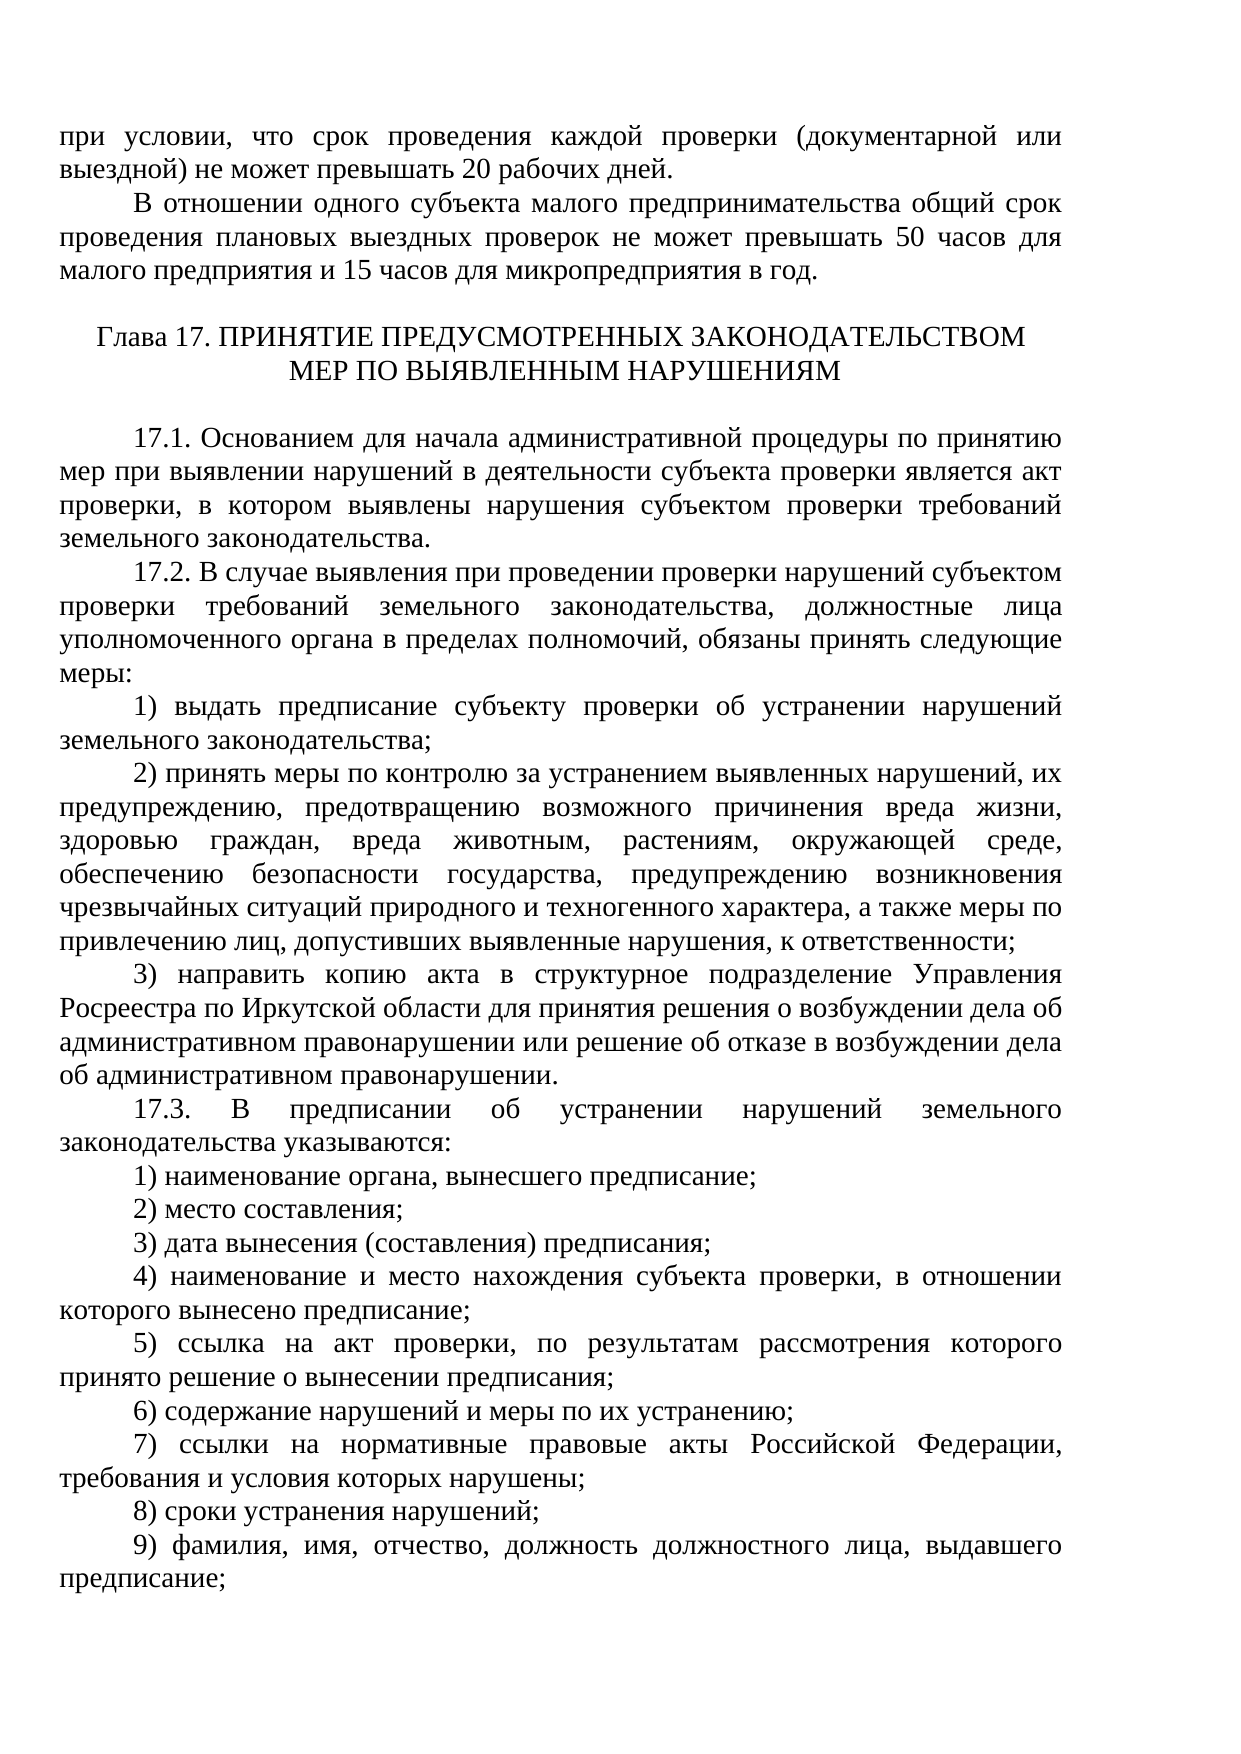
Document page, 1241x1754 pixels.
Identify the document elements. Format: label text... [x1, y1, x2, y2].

text МЕР ПО ВЫЯВЛЕННЫМ НАРУШЕНИЯМ [59, 353, 1063, 386]
text 17.3. В предписании об устранении нарушений земельного законодательства указываются: [59, 1091, 1063, 1158]
text 6) содержание нарушений и меры по их устранению; [59, 1393, 1063, 1426]
text Глава 17. ПРИНЯТИЕ ПРЕДУСМОТРЕННЫХ ЗАКОНОДАТЕЛЬСТВОМ [59, 319, 1063, 353]
text В отношении одного субъекта малого предпринимательства общий срок проведения плановых выездных проверок не может превышать 50 часов для малого предприятия и 15 часов для микропредприятия в год. [59, 185, 1063, 286]
text 9) фамилия, имя, отчество, должность должностного лица, выдавшего предписание; [59, 1527, 1063, 1594]
text 4) наименование и место нахождения субъекта проверки, в отношении которого вынесено предписание; [59, 1258, 1063, 1326]
text 7) ссылки на нормативные правовые акты Российской Федерации, требования и условия которых нарушены; [59, 1426, 1063, 1493]
text 5) ссылка на акт проверки, по результатам рассмотрения которого принято решение о вынесении предписания; [59, 1326, 1063, 1393]
text 17.2. В случае выявления при проведении проверки нарушений субъектом проверки требований земельного законодательства, должностные лица уполномоченного органа в пределах полномочий, обязаны принять следующие меры: [59, 554, 1063, 688]
text 3) направить копию акта в структурное подразделение Управления Росреестра по Иркутской области для принятия решения о возбуждении дела об административном правонарушении или решение об отказе в возбуждении дела об административном правонарушении. [59, 957, 1063, 1091]
text 8) сроки устранения нарушений; [59, 1493, 1063, 1527]
text 1) наименование органа, вынесшего предписание; [59, 1158, 1063, 1191]
text 17.1. Основанием для начала административной процедуры по принятию мер при выявлении нарушений в деятельности субъекта проверки является акт проверки, в котором выявлены нарушения субъектом проверки требований земельного законодательства. [59, 420, 1063, 554]
text 3) дата вынесения (составления) предписания; [59, 1225, 1063, 1258]
text 2) место составления; [59, 1191, 1063, 1225]
text 1) выдать предписание субъекту проверки об устранении нарушений земельного законодательства; [59, 688, 1063, 755]
text 2) принять меры по контролю за устранением выявленных нарушений, их предупреждению, предотвращению возможного причинения вреда жизни, здоровью граждан, вреда животным, растениям, окружающей среде, обеспечению безопасности государства, предупреждению возникновения чрезвычайных ситуаций природного и техногенного характера, а также меры по привлечению лиц, допустивших выявленные нарушения, к ответственности; [59, 755, 1063, 957]
